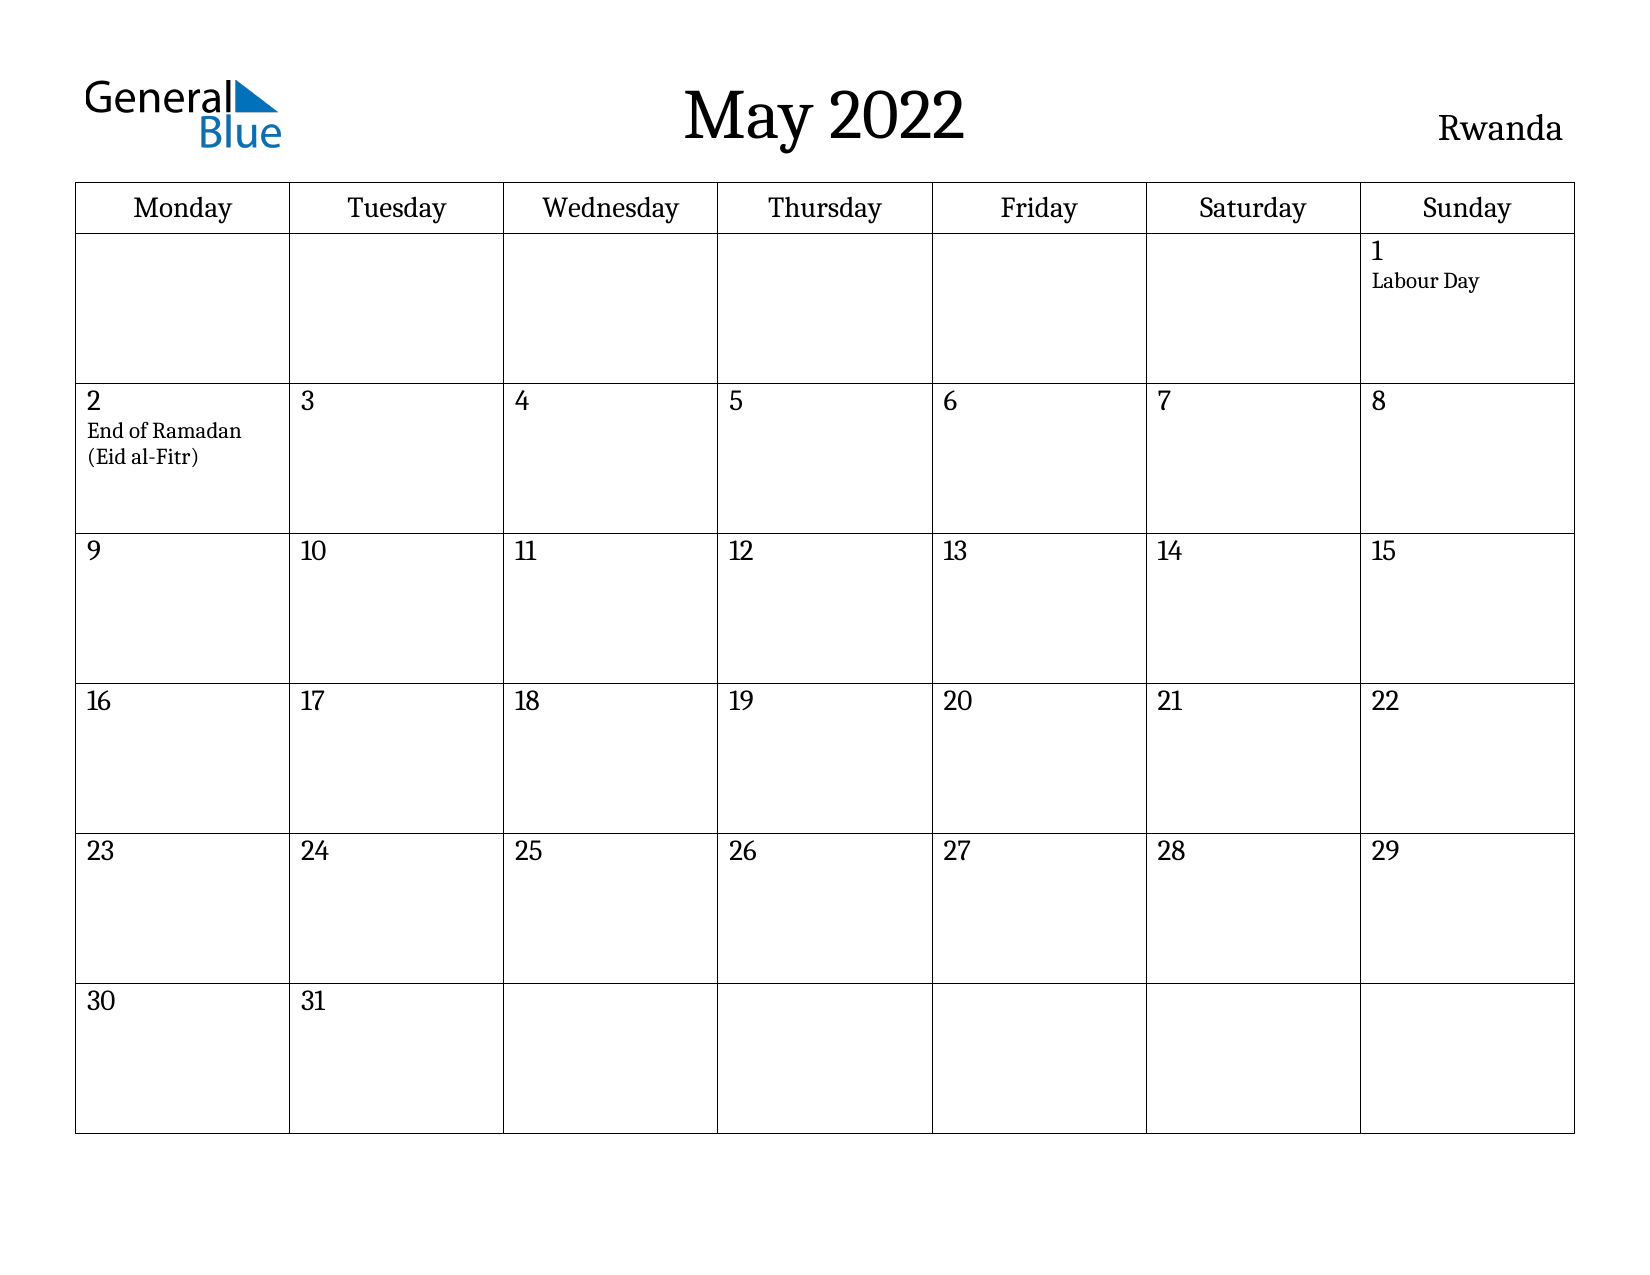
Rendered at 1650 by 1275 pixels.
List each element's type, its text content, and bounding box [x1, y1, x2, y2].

table_cell 11 [504, 534, 717, 567]
table_cell 1 [1361, 234, 1574, 267]
table_cell [290, 868, 503, 983]
table_cell [504, 234, 717, 267]
table_cell [1147, 1018, 1360, 1133]
table_cell [718, 984, 932, 1017]
table_cell [718, 417, 932, 533]
table_cell [933, 267, 1146, 383]
table_cell Monday [76, 183, 289, 233]
table_cell [290, 234, 503, 267]
table_cell [933, 717, 1146, 833]
table_cell 27 [933, 834, 1146, 867]
table_cell 25 [504, 834, 717, 867]
table_cell [290, 717, 503, 833]
table_cell [1361, 984, 1574, 1017]
table_cell Thursday [718, 183, 932, 233]
table_cell 24 [290, 834, 503, 867]
table_cell [933, 984, 1146, 1017]
table_cell 4 [504, 384, 717, 417]
table_header May 2022 [504, 75, 1146, 182]
table_cell End of Ramadan (Eid al-Fitr) [76, 417, 289, 533]
table_cell [290, 567, 503, 683]
table_cell [76, 868, 289, 983]
table_cell 3 [290, 384, 503, 417]
table_cell Sunday [1361, 183, 1574, 233]
table_cell [504, 1018, 717, 1133]
table_cell 19 [718, 684, 932, 717]
table_cell 18 [504, 684, 717, 717]
table_cell 26 [718, 834, 932, 867]
table_header Rwanda [1146, 75, 1574, 182]
table_cell 30 [76, 984, 289, 1017]
table_cell [290, 267, 503, 383]
table_cell 6 [933, 384, 1146, 417]
picture [86, 80, 281, 148]
table_cell Wednesday [504, 183, 717, 233]
table_cell [933, 1018, 1146, 1133]
table_cell [718, 717, 932, 833]
table_cell [1147, 234, 1360, 267]
table_cell [76, 234, 289, 267]
table_cell [76, 717, 289, 833]
table_cell [504, 267, 717, 383]
table_cell [76, 567, 289, 683]
table_cell [933, 567, 1146, 683]
table_cell 21 [1147, 684, 1360, 717]
table_cell [933, 234, 1146, 267]
table_cell Labour Day [1361, 267, 1574, 383]
table_cell 22 [1361, 684, 1574, 717]
table_cell [504, 868, 717, 983]
table_cell [1361, 417, 1574, 533]
table_cell 29 [1361, 834, 1574, 867]
table_cell [933, 868, 1146, 983]
table_cell [1147, 984, 1360, 1017]
table_cell 31 [290, 984, 503, 1017]
table_cell [290, 1018, 503, 1133]
table_cell [1361, 567, 1574, 683]
table_cell [718, 234, 932, 267]
table_cell 9 [76, 534, 289, 567]
table_cell [718, 868, 932, 983]
table_cell 15 [1361, 534, 1574, 567]
table_cell [718, 567, 932, 683]
table_cell 8 [1361, 384, 1574, 417]
table_cell [718, 267, 932, 383]
table_cell Saturday [1147, 183, 1360, 233]
table_cell 13 [933, 534, 1146, 567]
table_cell [1361, 1018, 1574, 1133]
table_cell 28 [1147, 834, 1360, 867]
table_cell [1147, 717, 1360, 833]
table_cell [1361, 868, 1574, 983]
table_cell [504, 567, 717, 683]
table_cell 20 [933, 684, 1146, 717]
table_cell [504, 417, 717, 533]
table_header [76, 75, 503, 182]
table_cell Friday [933, 183, 1146, 233]
table_cell [290, 417, 503, 533]
table_cell [1361, 717, 1574, 833]
table_cell 16 [76, 684, 289, 717]
table_cell 23 [76, 834, 289, 867]
table_cell [76, 267, 289, 383]
table_cell 12 [718, 534, 932, 567]
table_cell [1147, 868, 1360, 983]
table_cell 2 [76, 384, 289, 417]
table_cell [76, 1018, 289, 1133]
table_cell [1147, 417, 1360, 533]
table_cell [504, 984, 717, 1017]
table_cell [1147, 567, 1360, 683]
table_cell [1147, 267, 1360, 383]
table_cell 10 [290, 534, 503, 567]
table_cell 17 [290, 684, 503, 717]
table_cell Tuesday [290, 183, 503, 233]
table_cell 7 [1147, 384, 1360, 417]
table_cell [933, 417, 1146, 533]
table_cell 5 [718, 384, 932, 417]
table_cell [718, 1018, 932, 1133]
table_cell 14 [1147, 534, 1360, 567]
table_cell [504, 717, 717, 833]
